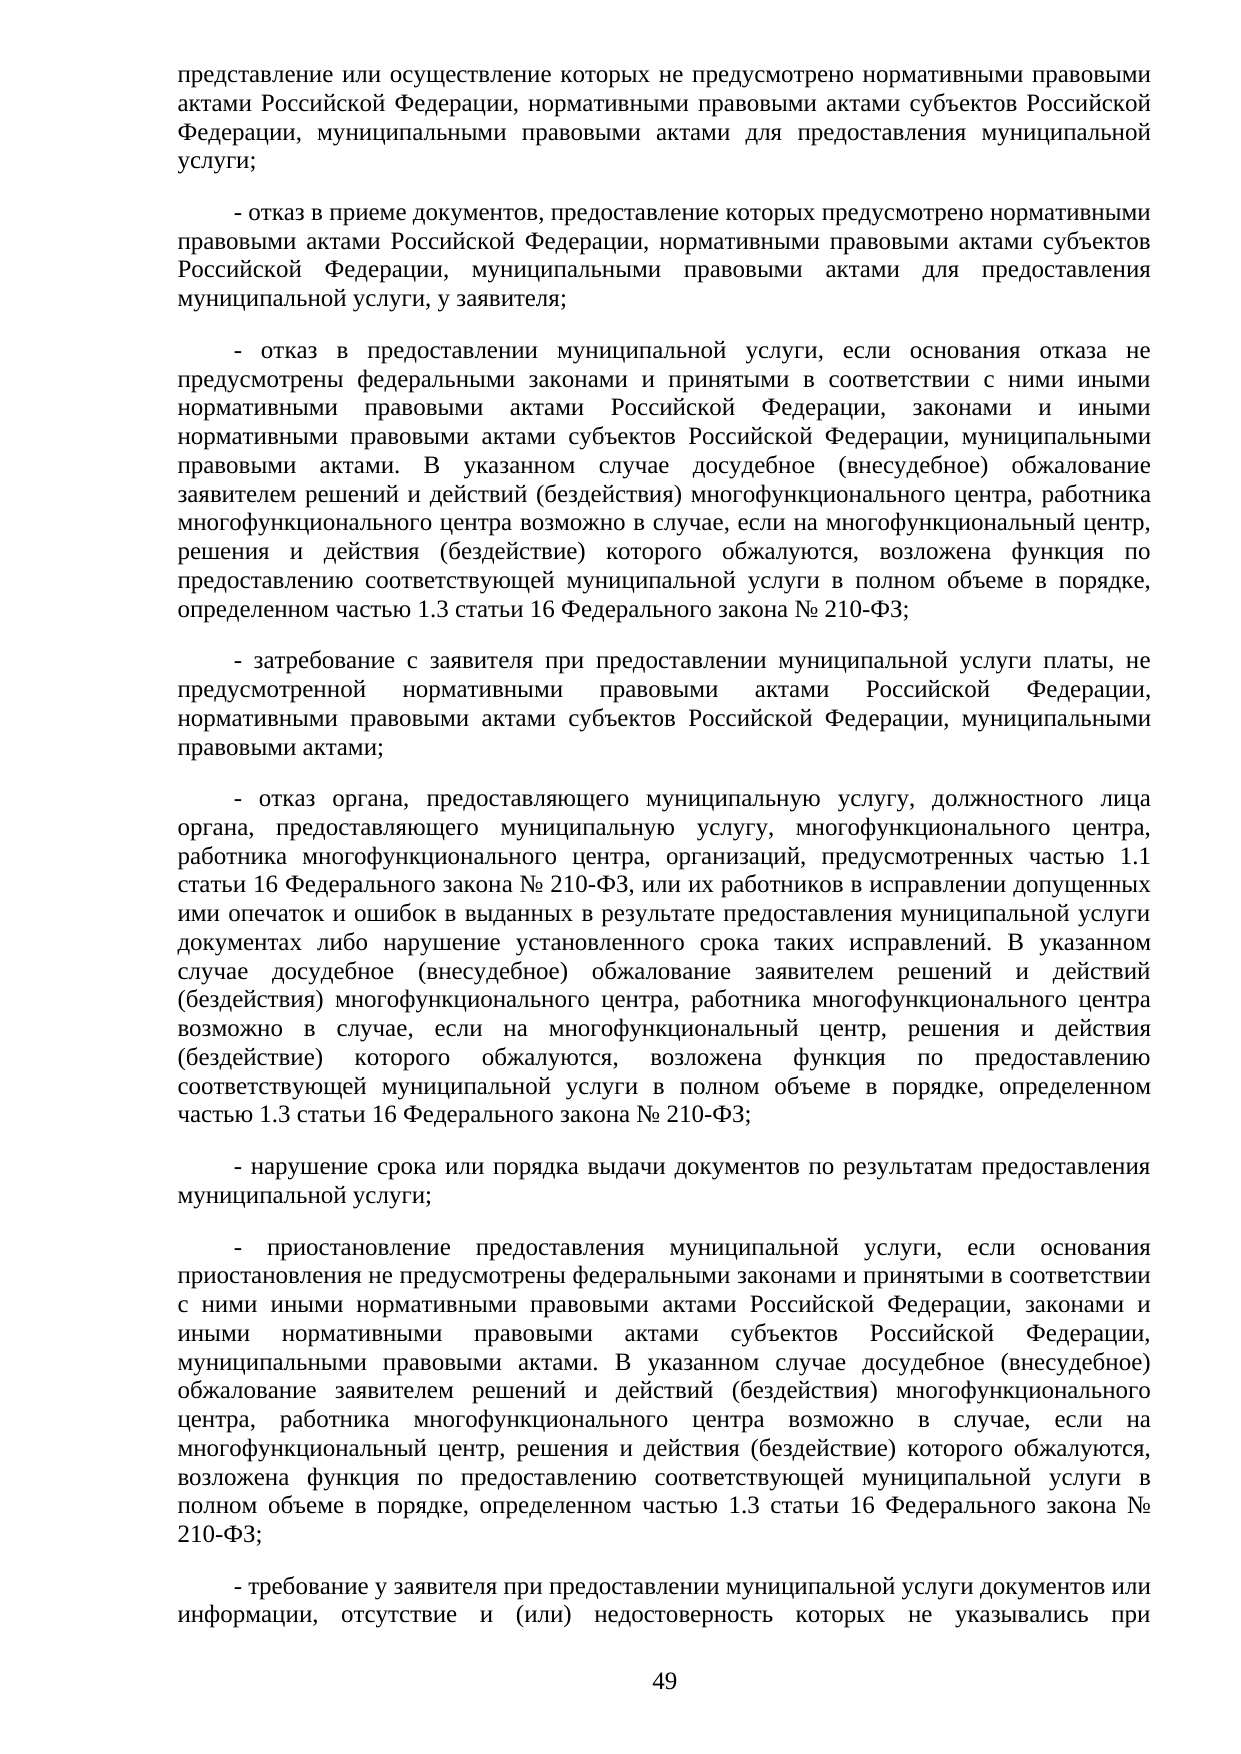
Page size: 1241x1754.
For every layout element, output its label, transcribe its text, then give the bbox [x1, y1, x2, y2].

text - отказ органа, предоставляющего муниципальную услугу, должностного лица органа, предоставляющего муниципальную услугу, многофункционального центра, работника многофункционального центра, организаций, предусмотренных частью 1.1 статьи 16 Федерального закона № 210-ФЗ, или их работников в исправлении допущенных ими опечаток и ошибок в выданных в результате предоставления муниципальной услуги документах либо нарушение установленного срока таких исправлений. В указанном случае досудебное (внесудебное) обжалование заявителем решений и действий (бездействия) многофункционального центра, работника многофункционального центра возможно в случае, если на многофункциональный центр, решения и действия (бездействие) которого обжалуются, возложена функция по предоставлению соответствующей муниципальной услуги в полном объеме в порядке, определенном частью 1.3 статьи 16 Федерального закона № 210-ФЗ; [177, 783, 1152, 1128]
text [177, 1571, 1152, 1628]
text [177, 59, 1152, 174]
text - приостановление предоставления муниципальной услуги, если основания приостановления не предусмотрены федеральными законами и принятыми в соответствии с ними иными нормативными правовыми актами Российской Федерации, законами и иными нормативными правовыми актами субъектов Российской Федерации, муниципальными правовыми актами. В указанном случае досудебное (внесудебное) обжалование заявителем решений и действий (бездействия) многофункционального центра, работника многофункционального центра возможно в случае, если на многофункциональный центр, решения и действия (бездействие) которого обжалуются, возложена функция по предоставлению соответствующей муниципальной услуги в полном объеме в порядке, определенном частью 1.3 статьи 16 Федерального закона № 210-ФЗ; [177, 1232, 1152, 1548]
text - отказ в приеме документов, предоставление которых предусмотрено нормативными правовыми актами Российской Федерации, нормативными правовыми актами субъектов Российской Федерации, муниципальными правовыми актами для предоставления муниципальной услуги, у заявителя; [177, 197, 1152, 312]
text - нарушение срока или порядка выдачи документов по результатам предоставления муниципальной услуги; [177, 1151, 1152, 1209]
text - отказ в предоставлении муниципальной услуги, если основания отказа не предусмотрены федеральными законами и принятыми в соответствии с ними иными нормативными правовыми актами Российской Федерации, законами и иными нормативными правовыми актами субъектов Российской Федерации, муниципальными правовыми актами. В указанном случае досудебное (внесудебное) обжалование заявителем решений и действий (бездействия) многофункционального центра, работника многофункционального центра возможно в случае, если на многофункциональный центр, решения и действия (бездействие) которого обжалуются, возложена функция по предоставлению соответствующей муниципальной услуги в полном объеме в порядке, определенном частью 1.3 статьи 16 Федерального закона № 210-ФЗ; [177, 335, 1152, 622]
text - затребование с заявителя при предоставлении муниципальной услуги платы, не предусмотренной нормативными правовыми актами Российской Федерации, нормативными правовыми актами субъектов Российской Федерации, муниципальными правовыми актами; [177, 645, 1152, 760]
